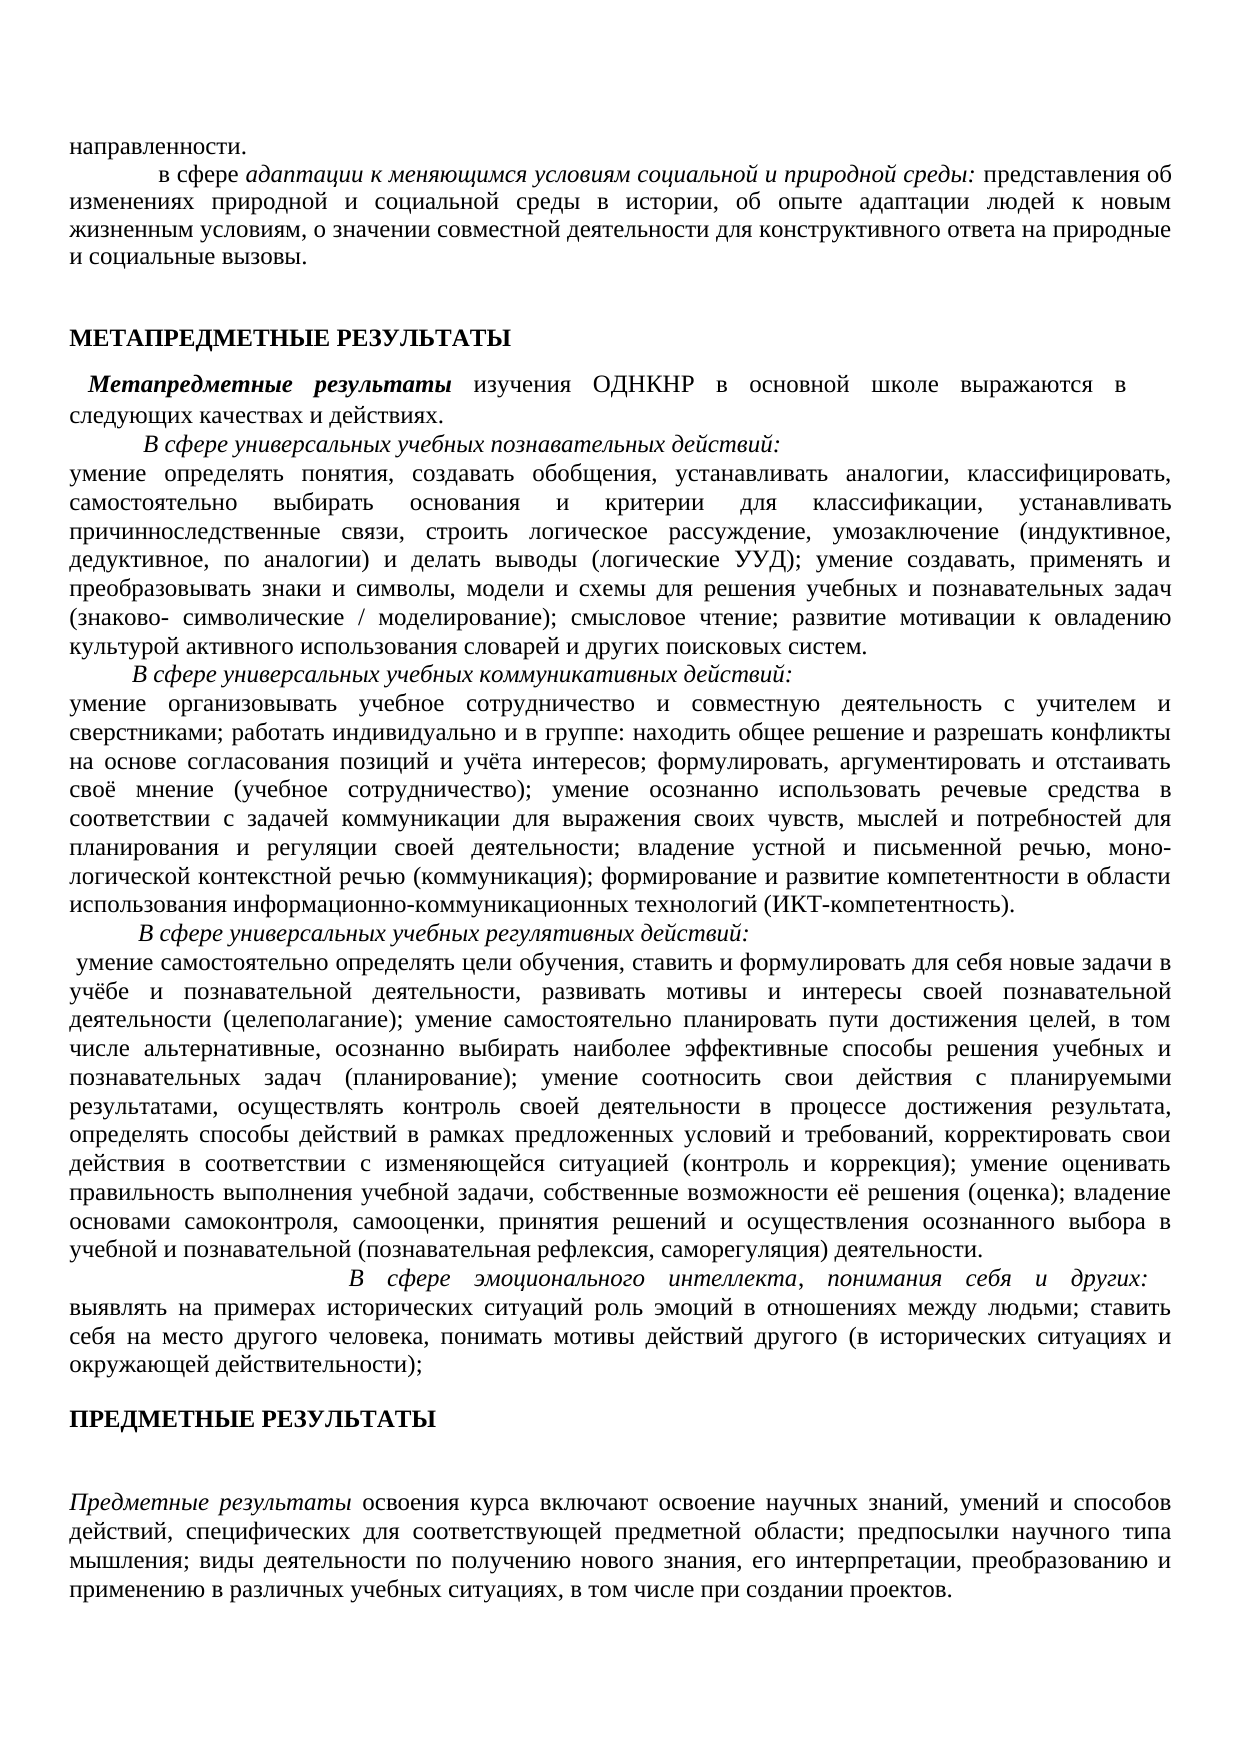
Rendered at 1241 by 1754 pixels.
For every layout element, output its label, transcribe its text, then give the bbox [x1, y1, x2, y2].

text ПРЕДМЕТНЫЕ РЕЗУЛЬТАТЫ [69, 1406, 1172, 1433]
text МЕТАПРЕДМЕТНЫЕ РЕЗУЛЬТАТЫ [69, 324, 1172, 352]
text умение определять понятия, создавать обобщения, устанавливать аналогии, классифицировать, самостоятельно выбирать основания и критерии для классификации, устанавливать причинноследственные связи, строить логическое рассуждение, умозаключение (индуктивное, дедуктивное, по аналогии) и делать выводы (логические УУД); умение создавать, применять и преобразовывать знаки и символы, модели и схемы для решения учебных и познавательных задач (знаково- символические / моделирование); смысловое чтение; развитие мотивации к овладению культурой активного использования словарей и других поисковых систем. [69, 458, 1172, 659]
text в сфере адаптации к меняющимся условиям социальной и природной среды: представления об изменениях природной и социальной среды в истории, об опыте адаптации людей к новым жизненным условиям, о значении совместной деятельности для конструктивного ответа на природные и социальные вызовы. [69, 160, 1172, 270]
text В сфере универсальных учебных коммуникативных действий: [69, 659, 1172, 688]
text Метапредметные результаты изучения ОДНКНР в основной школе выражаются в следующих качествах и действиях. [69, 369, 1127, 429]
text В сфере универсальных учебных регулятивных действий: [69, 918, 1172, 947]
text В сфере эмоционального интеллекта, понимания себя и других: выявлять на примерах исторических ситуаций роль эмоций в отношениях между людьми; ставить себя на место другого человека, понимать мотивы действий другого (в исторических ситуациях и окружающей действительности); [69, 1263, 1172, 1378]
text направленности. [69, 133, 1172, 160]
text умение организовывать учебное сотрудничество и совместную деятельность с учителем и сверстниками; работать индивидуально и в группе: находить общее решение и разрешать конфликты на основе согласования позиций и учёта интересов; формулировать, аргументировать и отстаивать своё мнение (учебное сотрудничество); умение осознанно использовать речевые средства в соответствии с задачей коммуникации для выражения своих чувств, мыслей и потребностей для планирования и регуляции своей деятельности; владение устной и письменной речью, моно- логической контекстной речью (коммуникация); формирование и развитие компетентности в области использования информационно-коммуникационных технологий (ИКТ-компетентность). [69, 688, 1172, 918]
text В сфере универсальных учебных познавательных действий: [69, 431, 1172, 458]
text умение самостоятельно определять цели обучения, ставить и формулировать для себя новые задачи в учёбе и познавательной деятельности, развивать мотивы и интересы своей познавательной деятельности (целеполагание); умение самостоятельно планировать пути достижения целей, в том числе альтернативные, осознанно выбирать наиболее эффективные способы решения учебных и познавательных задач (планирование); умение соотносить свои действия с планируемыми результатами, осуществлять контроль своей деятельности в процессе достижения результата, определять способы действий в рамках предложенных условий и требований, корректировать свои действия в соответствии с изменяющейся ситуацией (контроль и коррекция); умение оценивать правильность выполнения учебной задачи, собственные возможности её решения (оценка); владение основами самоконтроля, самооценки, принятия решений и осуществления осознанного выбора в учебной и познавательной (познавательная рефлексия, саморегуляция) деятельности. [69, 947, 1172, 1263]
text Предметные результаты освоения курса включают освоение научных знаний, умений и способов действий, специфических для соответствующей предметной области; предпосылки научного типа мышления; виды деятельности по получению нового знания, его интерпретации, преобразованию и применению в различных учебных ситуациях, в том числе при создании проектов. [69, 1487, 1172, 1602]
